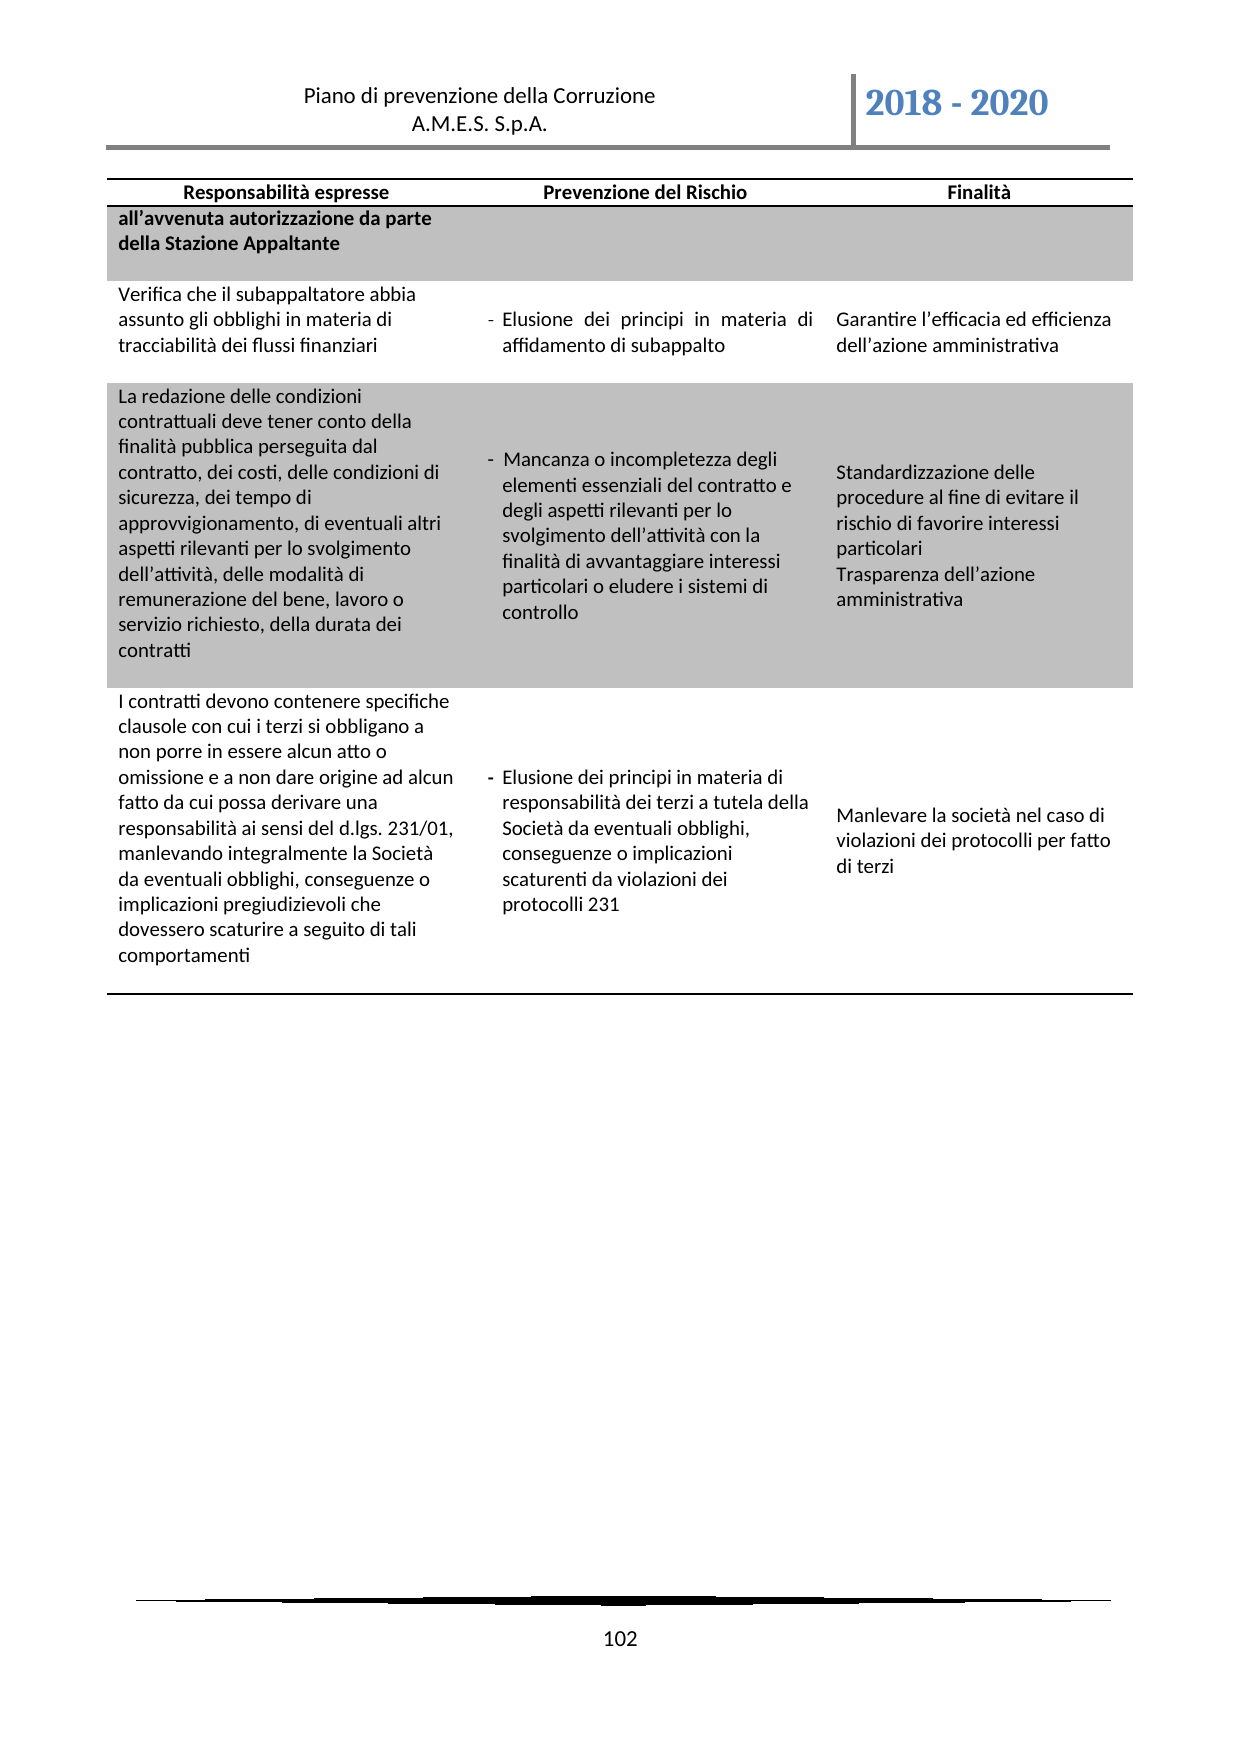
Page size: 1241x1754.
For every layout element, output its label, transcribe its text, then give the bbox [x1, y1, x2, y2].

table_cell I contratti devono contenere specifiche clausole con cui i terzi si obbligano a non porre in essere alcun atto o omissione e a non dare origine ad alcun fatto da cui possa derivare una responsabilità ai sensi del d.lgs. 231/01, manlevando integralmente la Società da eventuali obblighi, conseguenze o implicazioni pregiudizievoli che dovessero scaturire a seguito di tali comportamenti [107, 688, 466, 993]
table_header Prevenzione del Rischio [466, 180, 825, 205]
table_cell Elusione dei principi in materia di responsabilità dei terzi a tutela della Società da eventuali obblighi, conseguenze o implicazioni scaturenti da violazioni dei protocolli 231 [466, 688, 825, 993]
table_cell Elusione dei principi in materia di affidamento di subappalto [466, 281, 825, 383]
table_cell - Mancanza o incompletezza degli elementi essenziali del contratto e degli aspetti rilevanti per lo svolgimento dell’attività con la finalità di avvantaggiare interessi particolari o eludere i sistemi di controllo [466, 383, 825, 688]
table_cell Standardizzazione delle procedure al fine di evitare il rischio di favorire interessi particolari Trasparenza dell’azione amministrativa [825, 383, 1133, 688]
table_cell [107, 207, 466, 281]
table_header Finalità [825, 180, 1133, 205]
table_cell Manlevare la società nel caso di violazioni dei protocolli per fatto di terzi [825, 688, 1133, 993]
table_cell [825, 207, 1133, 281]
table_cell La redazione delle condizioni contrattuali deve tener conto della finalità pubblica perseguita dal contratto, dei costi, delle condizioni di sicurezza, dei tempo di approvvigionamento, di eventuali altri aspetti rilevanti per lo svolgimento dell’attività, delle modalità di remunerazione del bene, lavoro o servizio richiesto, della durata dei contratti [107, 383, 466, 688]
table_cell Verifica che il subappaltatore abbia assunto gli obblighi in materia di tracciabilità dei flussi finanziari [107, 281, 466, 383]
table_cell Garantire l’efficacia ed efficienza dell’azione amministrativa [825, 281, 1133, 383]
table_header Responsabilità espresse [107, 180, 466, 205]
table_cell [466, 207, 825, 281]
